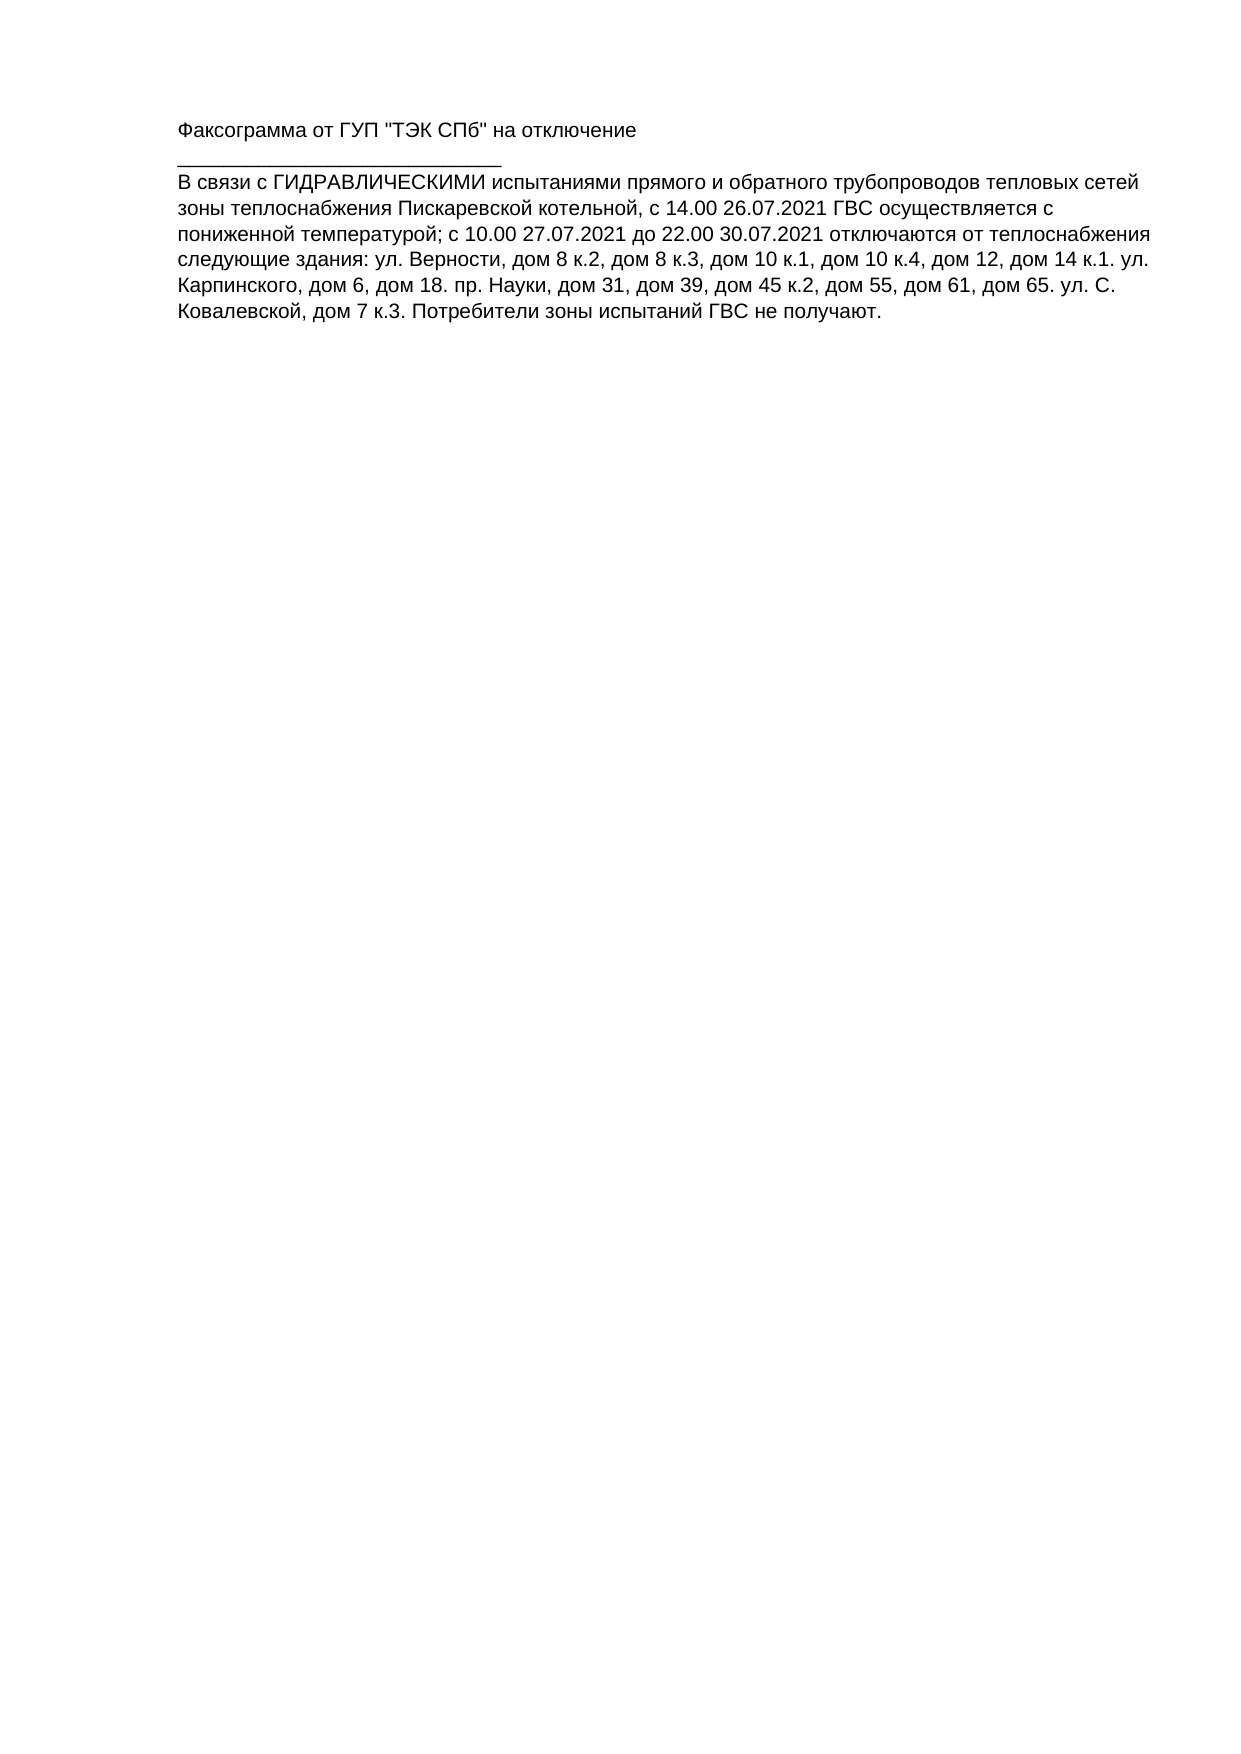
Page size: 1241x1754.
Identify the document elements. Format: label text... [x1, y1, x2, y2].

text Факсограмма от ГУП "ТЭК СПб" на отключение ____________________________ В связи с ГИДРАВЛИЧЕСКИМИ испытаниями прямого и обратного трубопроводов тепловых сетей зоны теплоснабжения Пискаревской котельной, с 14.00 26.07.2021 ГВС осуществляется с пониженной температурой; с 10.00 27.07.2021 до 22.00 30.07.2021 отключаются от теплоснабжения следующие здания: ул. Верности, дом 8 к.2, дом 8 к.3, дом 10 к.1, дом 10 к.4, дом 12, дом 14 к.1. ул. Карпинского, дом 6, дом 18. пр. Науки, дом 31, дом 39, дом 45 к.2, дом 55, дом 61, дом 65. ул. С. Ковалевской, дом 7 к.3. Потребители зоны испытаний ГВС не получают. [177, 118, 1152, 221]
text Факсограмма от ГУП "ТЭК СПб" на отключение ____________________________ В связи с ГИДРАВЛИЧЕСКИМИ испытаниями прямого и обратного трубопроводов тепловых сетей зоны теплоснабжения Пискаревской котельной, с 14.00 26.07.2021 ГВС осуществляется с пониженной температурой; с 10.00 27.07.2021 до 22.00 30.07.2021 отключаются от теплоснабжения следующие здания: ул. Верности, дом 8 к.2, дом 8 к.3, дом 10 к.1, дом 10 к.4, дом 12, дом 14 к.1. ул. Карпинского, дом 6, дом 18. пр. Науки, дом 31, дом 39, дом 45 к.2, дом 55, дом 61, дом 65. ул. С. Ковалевской, дом 7 к.3. Потребители зоны испытаний ГВС не получают. [177, 245, 1152, 323]
